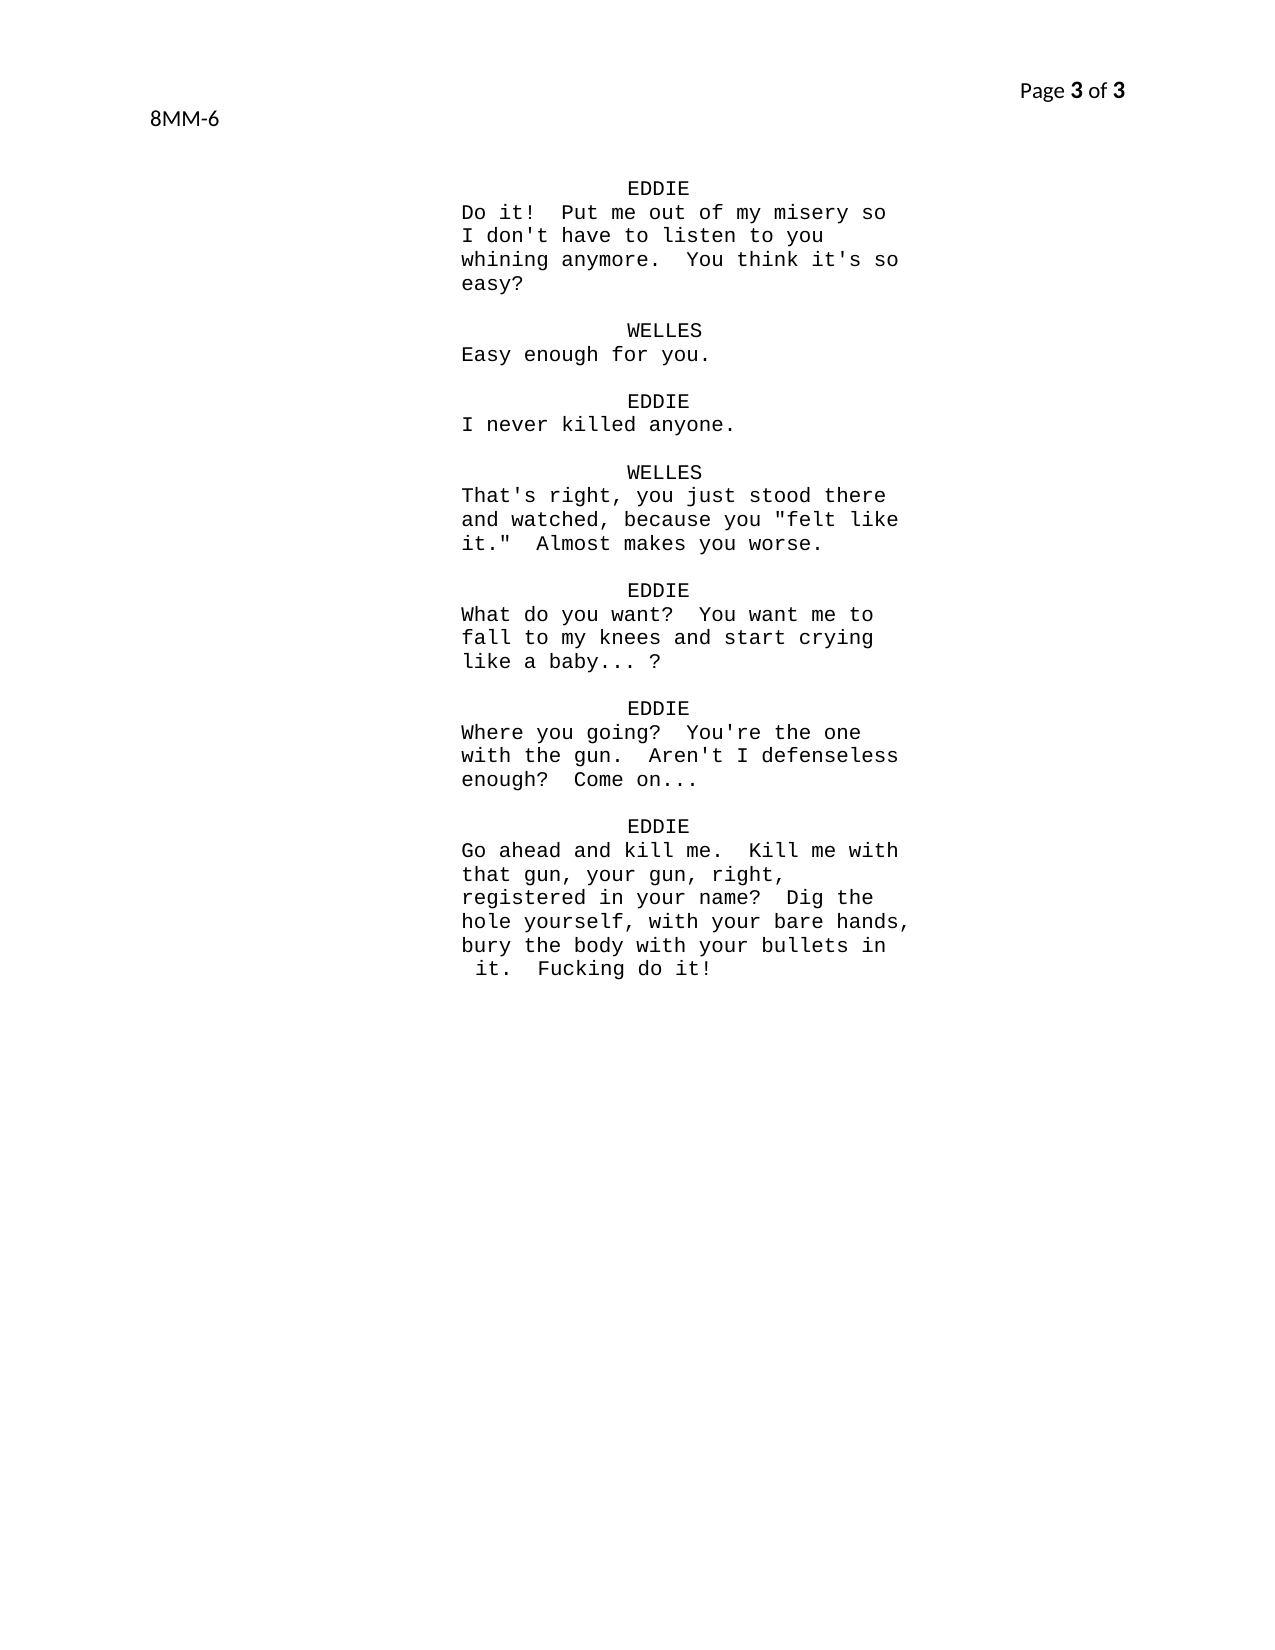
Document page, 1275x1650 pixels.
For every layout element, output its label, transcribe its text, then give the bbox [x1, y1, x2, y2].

text and watched, because you "felt like [150, 509, 1125, 533]
text I don't have to listen to you [150, 225, 1125, 249]
text That's right, you just stood there [150, 485, 1125, 509]
text WELLES [150, 462, 1125, 485]
text it. Fucking do it! [150, 958, 1125, 982]
text What do you want? You want me to [150, 604, 1125, 627]
text easy? [150, 273, 1125, 296]
text enough? Come on... [150, 769, 1125, 793]
text Where you going? You're the one [150, 722, 1125, 746]
text EDDIE [150, 698, 1125, 722]
text EDDIE [150, 391, 1125, 414]
text Easy enough for you. [150, 343, 1125, 367]
text that gun, your gun, right, [150, 864, 1125, 887]
text fall to my knees and start crying [150, 627, 1125, 651]
text hole yourself, with your bare hands, [150, 911, 1125, 935]
text registered in your name? Dig the [150, 887, 1125, 911]
text EDDIE [150, 816, 1125, 840]
text like a baby... ? [150, 651, 1125, 674]
text bury the body with your bullets in [150, 935, 1125, 958]
text EDDIE [150, 178, 1125, 202]
text it." Almost makes you worse. [150, 533, 1125, 556]
text with the gun. Aren't I defenseless [150, 746, 1125, 769]
text whining anymore. You think it's so [150, 249, 1125, 273]
text Go ahead and kill me. Kill me with [150, 840, 1125, 864]
text Do it! Put me out of my misery so [150, 202, 1125, 225]
text WELLES [150, 320, 1125, 343]
text EDDIE [150, 580, 1125, 604]
text I never killed anyone. [150, 414, 1125, 438]
